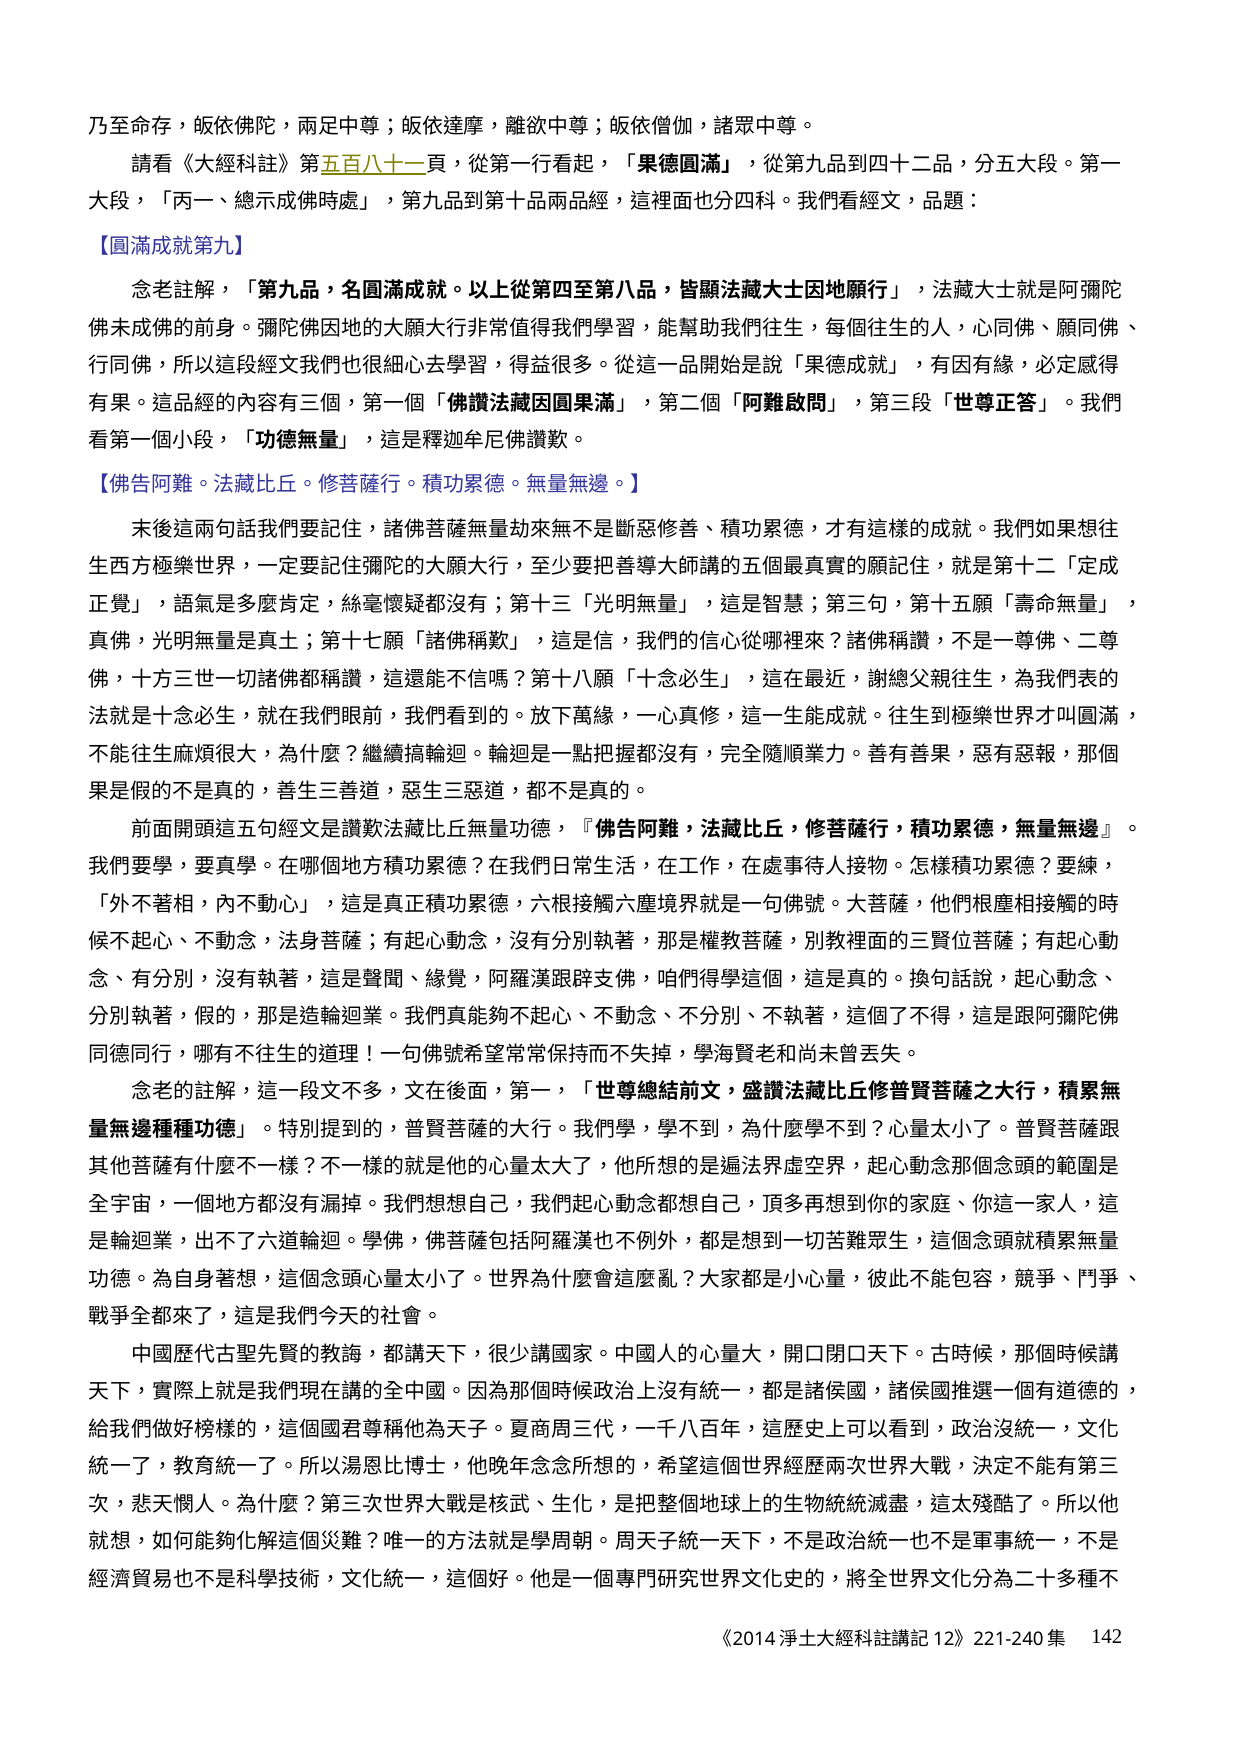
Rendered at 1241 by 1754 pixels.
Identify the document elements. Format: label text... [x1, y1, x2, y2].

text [89, 106, 1122, 143]
text 念老的註解，這一段文不多，文在後面，第一，「世尊總結前文，盛讚法藏比丘修普賢菩薩之大行，積累無量無邊種種功德」。特別提到的，普賢菩薩的大行。我們學，學不到，為什麼學不到？心量太小了。普賢菩薩跟其他菩薩有什麼不一樣？不一樣的就是他的心量太大了，他所想的是遍法界虛空界，起心動念那個念頭的範圍是全宇宙，一個地方都沒有漏掉。我們想想自己，我們起心動念都想自己，頂多再想到你的家庭、你這一家人，這是輪迴業，出不了六道輪迴。學佛，佛菩薩包括阿羅漢也不例外，都是想到一切苦難眾生，這個念頭就積累無量功德。為自身著想，這個念頭心量太小了。世界為什麼會這麼亂？大家都是小心量，彼此不能包容，競爭、鬥爭、戰爭全都來了，這是我們今天的社會。 [89, 1071, 1122, 1333]
text 末後這兩句話我們要記住，諸佛菩薩無量劫來無不是斷惡修善、積功累德，才有這樣的成就。我們如果想往生西方極樂世界，一定要記住彌陀的大願大行，至少要把善導大師講的五個最真實的願記住，就是第十二「定成正覺」，語氣是多麼肯定，絲毫懷疑都沒有；第十三「光明無量」，這是智慧；第三句，第十五願「壽命無量」，真佛，光明無量是真土；第十七願「諸佛稱歎」，這是信，我們的信心從哪裡來？諸佛稱讚，不是一尊佛、二尊佛，十方三世一切諸佛都稱讚，這還能不信嗎？第十八願「十念必生」，這在最近，謝總父親往生，為我們表的法就是十念必生，就在我們眼前，我們看到的。放下萬緣，一心真修，這一生能成就。往生到極樂世界才叫圓滿，不能往生麻煩很大，為什麼？繼續搞輪迴。輪迴是一點把握都沒有，完全隨順業力。善有善果，惡有惡報，那個果是假的不是真的，善生三善道，惡生三惡道，都不是真的。 [89, 508, 1122, 808]
subtitle 【圓滿成就第九】 [89, 229, 1122, 259]
text 前面開頭這五句經文是讚歎法藏比丘無量功德，『佛告阿難，法藏比丘，修菩薩行，積功累德，無量無邊』。我們要學，要真學。在哪個地方積功累德？在我們日常生活，在工作，在處事待人接物。怎樣積功累德？要練，「外不著相，內不動心」，這是真正積功累德，六根接觸六塵境界就是一句佛號。大菩薩，他們根塵相接觸的時候不起心、不動念，法身菩薩；有起心動念，沒有分別執著，那是權教菩薩，別教裡面的三賢位菩薩；有起心動念、有分別，沒有執著，這是聲聞、緣覺，阿羅漢跟辟支佛，咱們得學這個，這是真的。換句話說，起心動念、分別執著，假的，那是造輪迴業。我們真能夠不起心、不動念、不分別、不執著，這個了不得，這是跟阿彌陀佛同德同行，哪有不往生的道理！一句佛號希望常常保持而不失掉，學海賢老和尚未曾丟失。 [89, 808, 1122, 1071]
subtitle 【佛告阿難。法藏比丘。修菩薩行。積功累德。無量無邊。】 [89, 467, 1122, 498]
text 念老註解，「第九品，名圓滿成就。以上從第四至第八品，皆顯法藏大士因地願行」，法藏大士就是阿彌陀佛未成佛的前身。彌陀佛因地的大願大行非常值得我們學習，能幫助我們往生，每個往生的人，心同佛、願同佛、行同佛，所以這段經文我們也很細心去學習，得益很多。從這一品開始是說「果德成就」，有因有緣，必定感得有果。這品經的內容有三個，第一個「佛讚法藏因圓果滿」，第二個「阿難啟問」，第三段「世尊正答」。我們看第一個小段，「功德無量」，這是釋迦牟尼佛讚歎。 [89, 269, 1122, 457]
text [89, 1333, 1122, 1596]
text 請看《大經科註》第五百八十一頁，從第一行看起，「果德圓滿」，從第九品到四十二品，分五大段。第一大段，「丙一、總示成佛時處」，第九品到第十品兩品經，這裡面也分四科。我們看經文，品題： [89, 143, 1122, 218]
